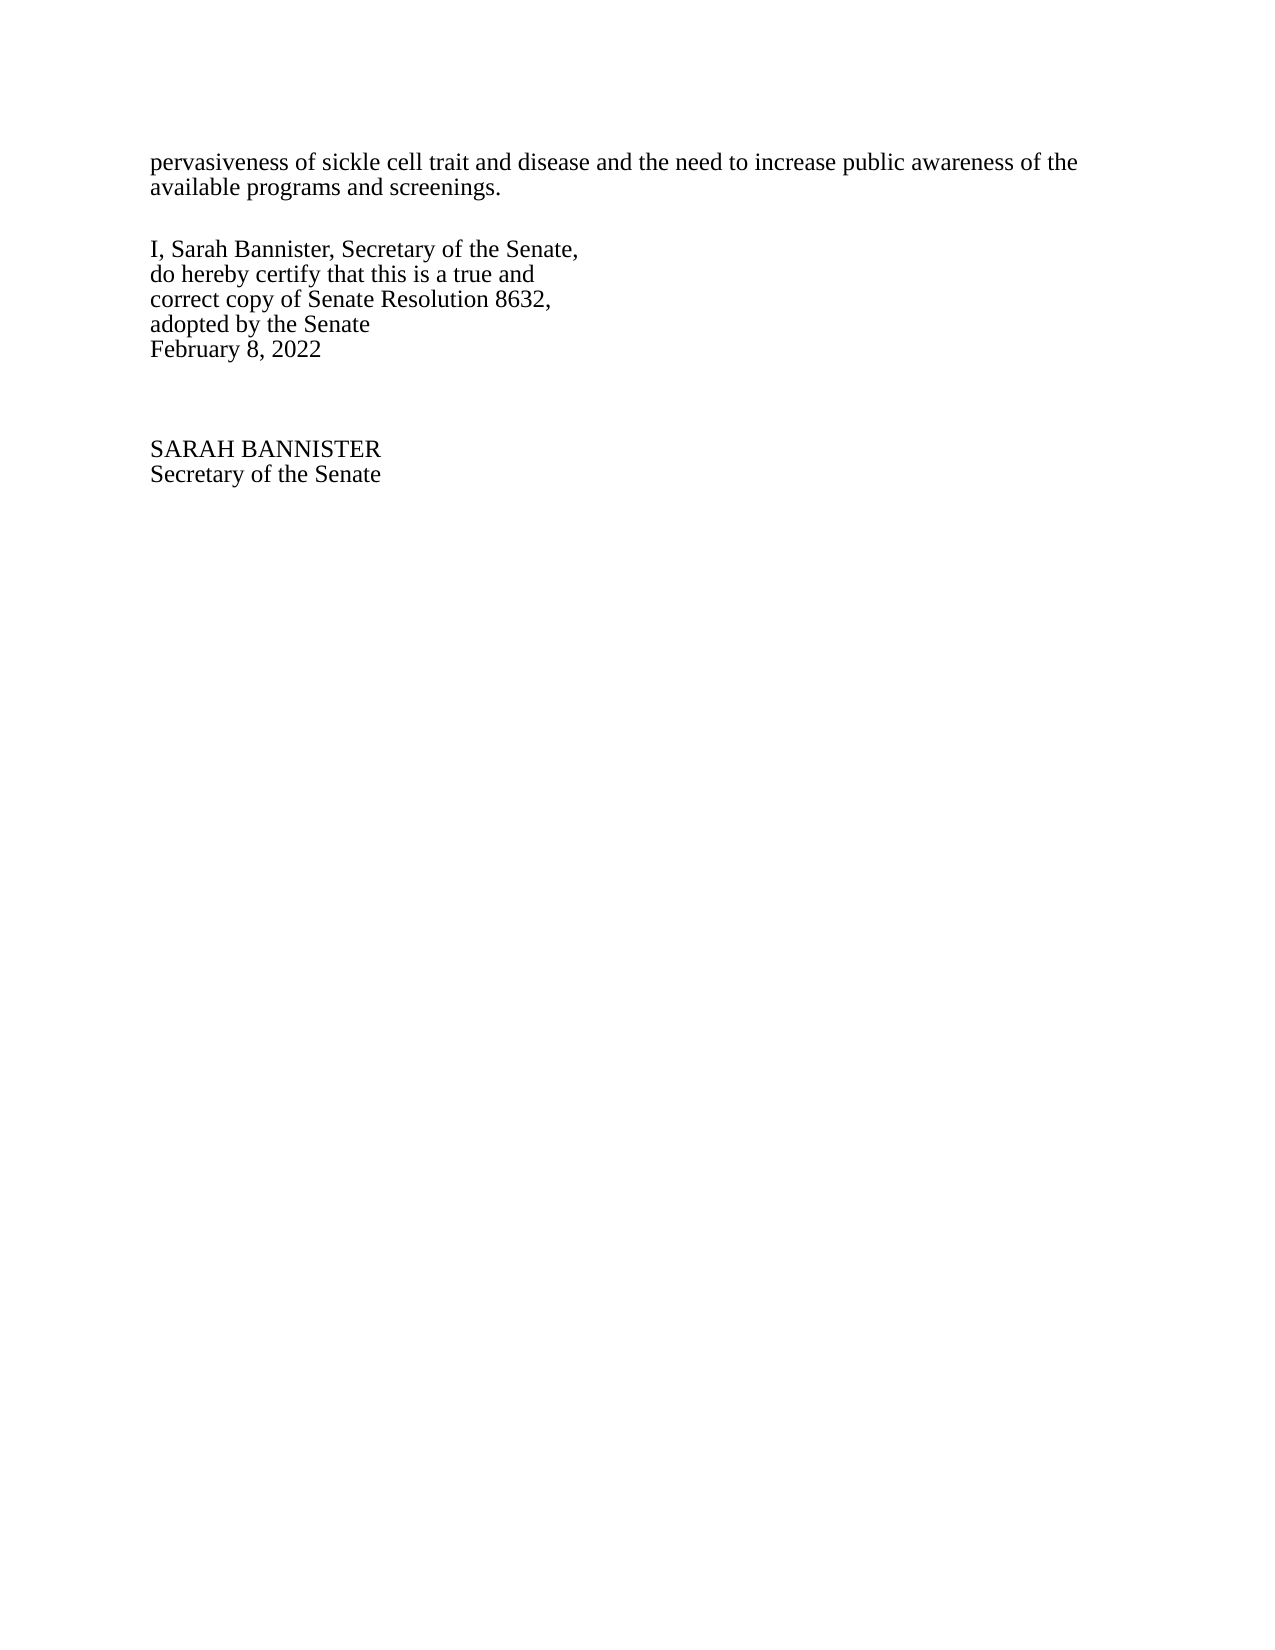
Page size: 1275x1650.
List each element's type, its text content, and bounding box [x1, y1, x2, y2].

text adopted by the Senate [150, 312, 1125, 337]
text correct copy of Senate Resolution 8632, [150, 287, 1125, 312]
text Secretary of the Senate [150, 462, 1125, 487]
text SARAH BANNISTER [150, 437, 1125, 462]
text I, Sarah Bannister, Secretary of the Senate, [150, 237, 1125, 262]
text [150, 150, 1125, 200]
text do hereby certify that this is a true and [150, 262, 1125, 287]
text February 8, 2022 [150, 337, 1125, 362]
